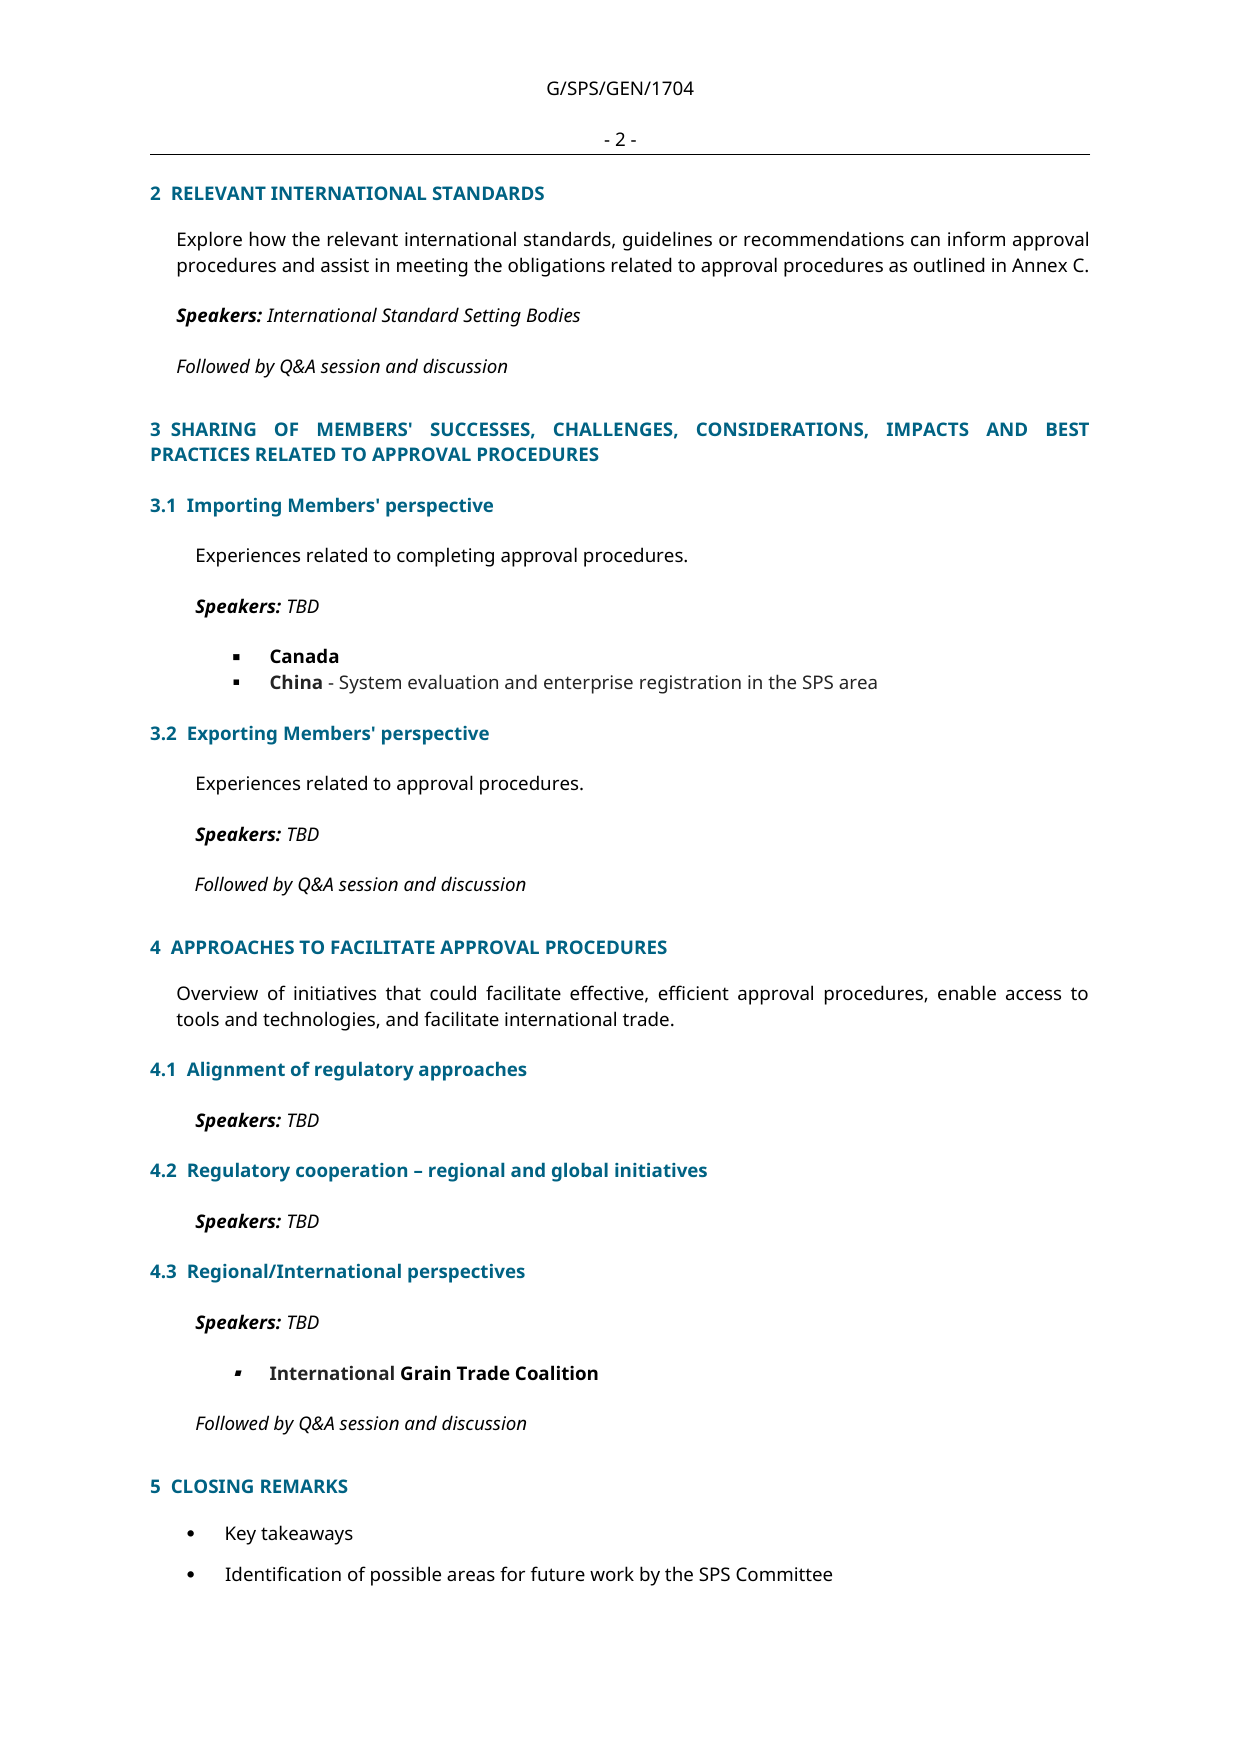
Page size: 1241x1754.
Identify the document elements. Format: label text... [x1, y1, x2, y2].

text Speakers: TBD [195, 593, 1090, 619]
text Overview of initiatives that could facilitate effective, efficient approval procedures, enable access to tools and technologies, and facilitate international trade. [176, 981, 1090, 1032]
subtitle Importing Members' perspective [150, 492, 1090, 518]
subtitle Closing Remarks [150, 1473, 1090, 1499]
text Experiences related to approval procedures. [195, 770, 1090, 796]
list Identification of possible areas for future work by the SPS Committee [187, 1562, 1090, 1587]
text Speakers: TBD [195, 1107, 1090, 1133]
list Key takeaways [187, 1520, 1090, 1545]
subtitle Approaches to facilitate approval procedures [150, 934, 1090, 960]
text Followed by Q&A session and discussion [176, 353, 1090, 379]
subtitle Alignment of regulatory approaches [150, 1057, 1090, 1082]
text Speakers: TBD [195, 1309, 1090, 1335]
subtitle Exporting Members' perspective [150, 720, 1090, 745]
subtitle Regulatory cooperation – regional and global initiatives [150, 1158, 1090, 1183]
subtitle Relevant international standards [150, 180, 1090, 206]
list China - System evaluation and enterprise registration in the SPS area [232, 669, 1090, 695]
text Speakers: International Standard Setting Bodies [176, 303, 1090, 328]
subtitle Regional/International perspectives [150, 1259, 1090, 1284]
text Followed by Q&A session and discussion [194, 871, 1090, 897]
list Canada [232, 644, 1090, 669]
text Followed by Q&A session and discussion [195, 1410, 1090, 1436]
subtitle Sharing of Members' successes, challenges, considerations, impacts and best practices related to approval procedures [150, 416, 1090, 467]
list International Grain Trade Coalition [232, 1360, 1090, 1385]
text Speakers: TBD [195, 1208, 1090, 1234]
text Explore how the relevant international standards, guidelines or recommendations can inform approval procedures and assist in meeting the obligations related to approval procedures as outlined in Annex C. [176, 227, 1090, 278]
text Experiences related to completing approval procedures. [195, 543, 1090, 568]
text Speakers: TBD [195, 821, 1090, 846]
